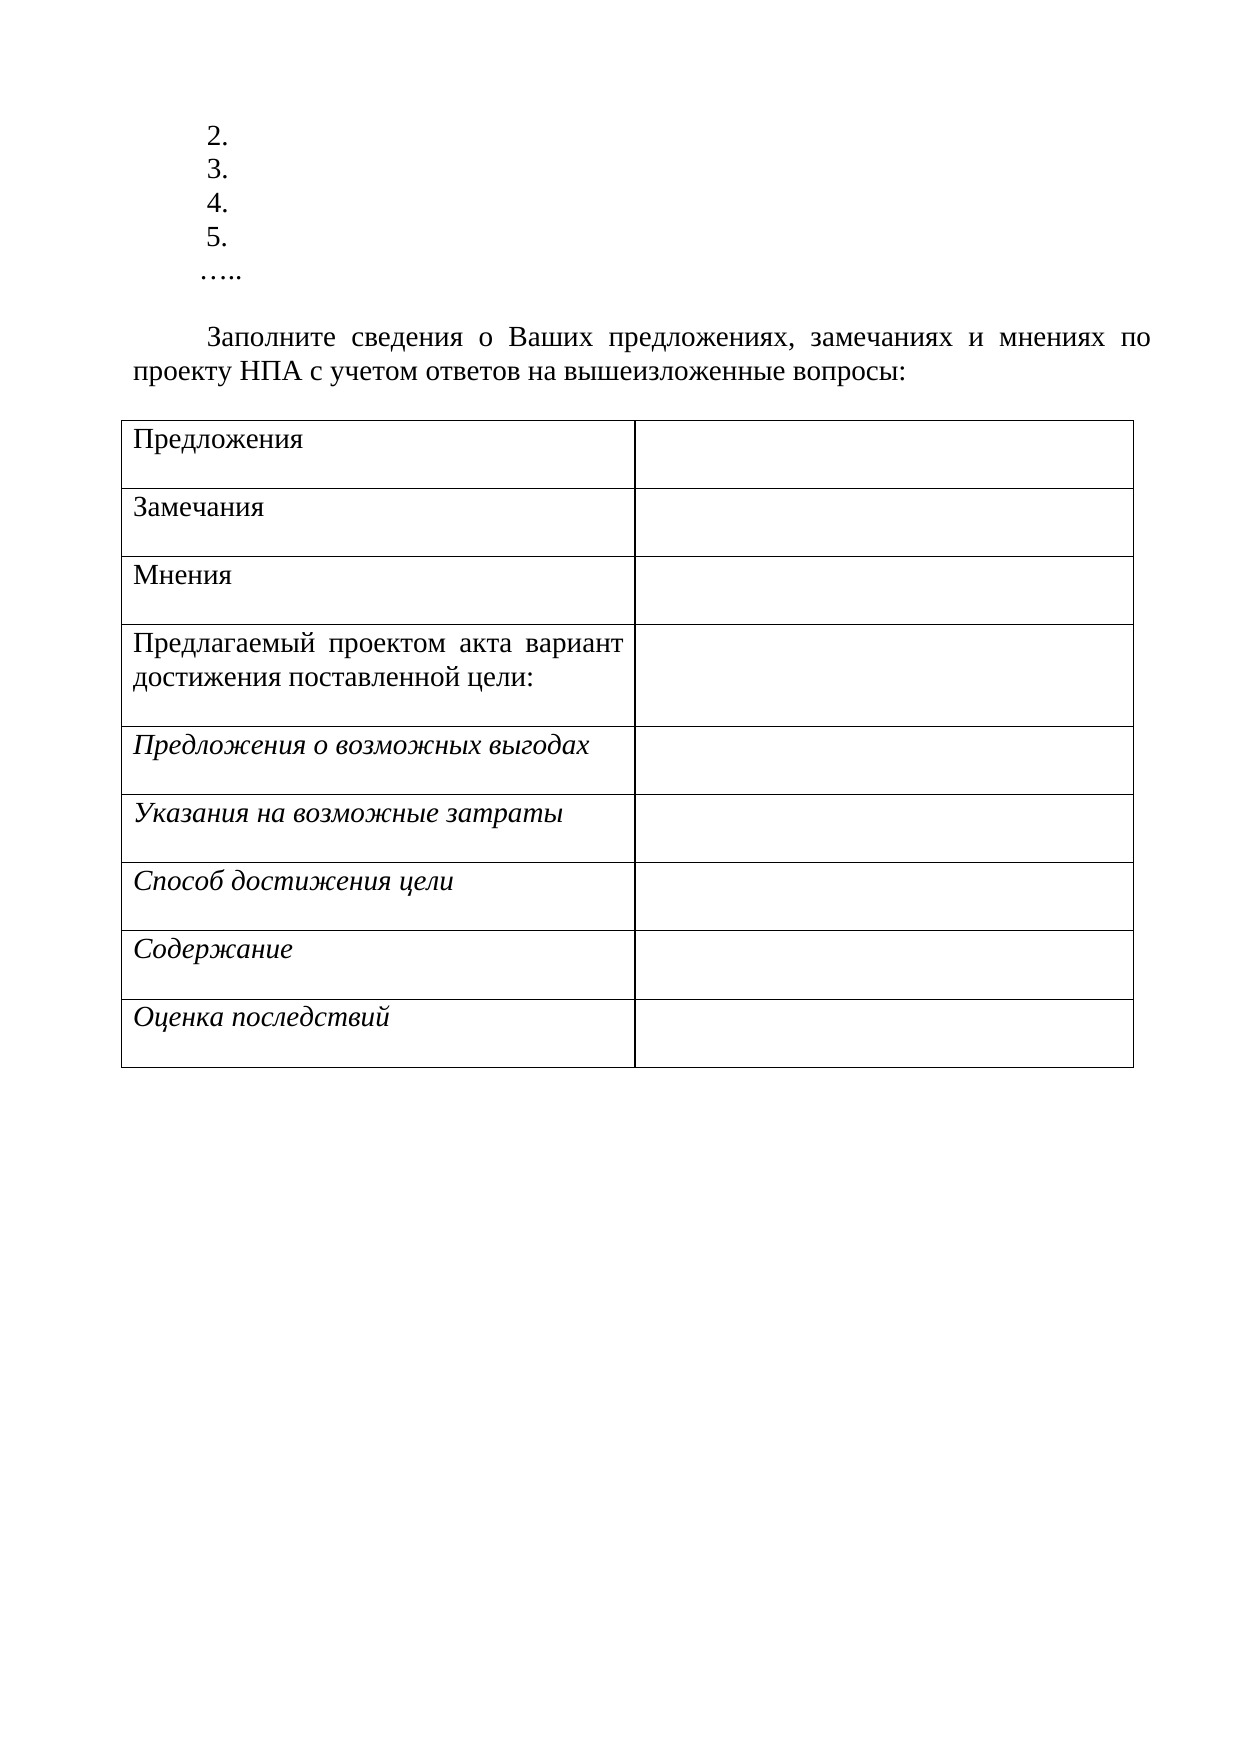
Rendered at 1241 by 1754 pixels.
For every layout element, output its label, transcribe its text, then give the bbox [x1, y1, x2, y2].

text 2. [133, 118, 1152, 152]
table_cell Оценка последствий [122, 1000, 634, 1067]
table_cell Предлагаемый проектом акта вариант достижения поставленной цели: [122, 625, 634, 726]
table_cell [636, 557, 1133, 624]
table_cell [636, 489, 1133, 556]
table_cell [636, 727, 1133, 794]
table_cell Указания на возможные затраты [122, 795, 634, 862]
table_cell [636, 863, 1133, 930]
table_cell Способ достижения цели [122, 863, 634, 930]
table_cell Замечания [122, 489, 634, 556]
table_header [636, 421, 1133, 488]
text 3. [133, 152, 1152, 185]
table_cell [636, 1000, 1133, 1067]
text 5. [133, 219, 1152, 252]
table_header Предложения [122, 421, 634, 488]
table_cell Мнения [122, 557, 634, 624]
text Заполните сведения о Ваших предложениях, замечаниях и мнениях по проекту НПА с учетом ответов на вышеизложенные вопросы: [133, 319, 1152, 386]
text 4. [133, 185, 1152, 219]
table_cell [636, 931, 1133, 998]
table_cell [636, 795, 1133, 862]
text ….. [133, 252, 1152, 286]
table_cell Предложения о возможных выгодах [122, 727, 634, 794]
table_cell Содержание [122, 931, 634, 998]
table_cell [636, 625, 1133, 726]
